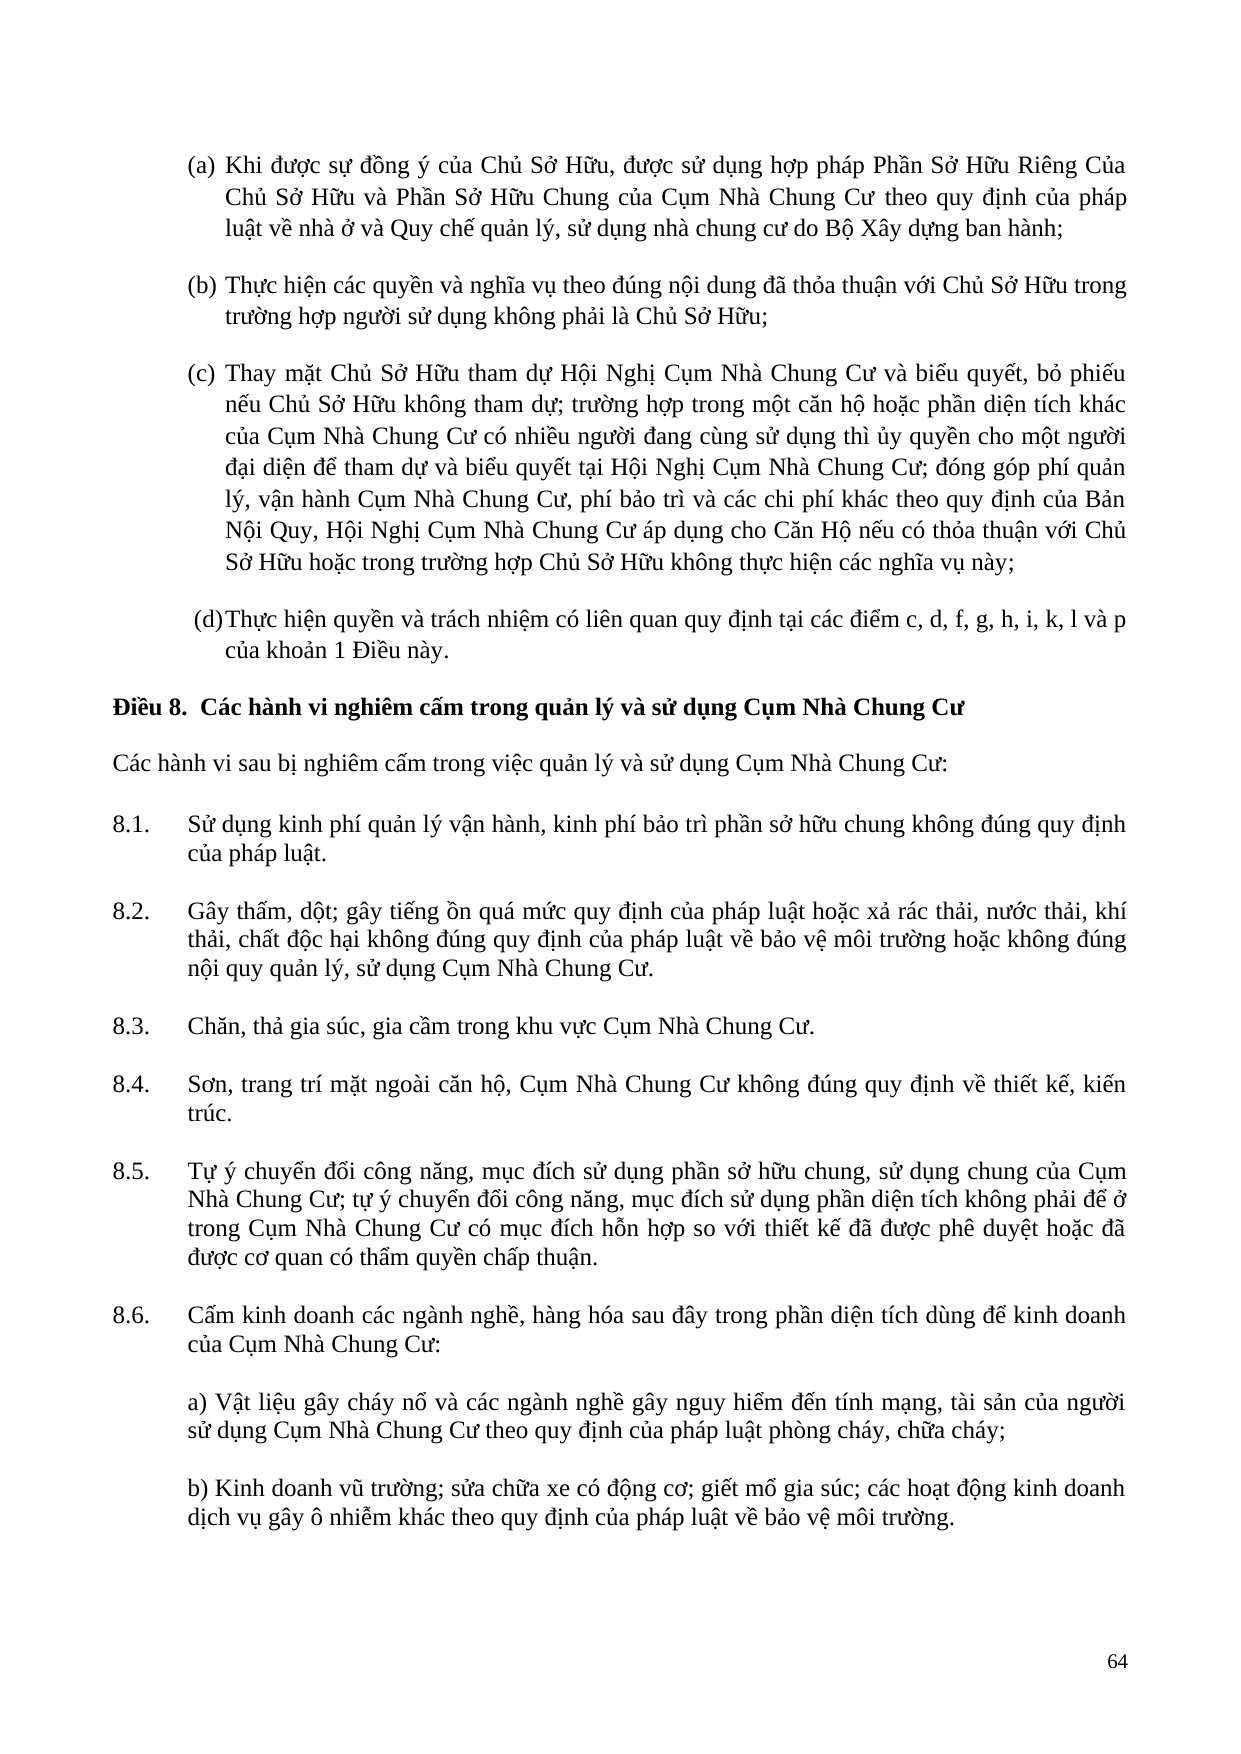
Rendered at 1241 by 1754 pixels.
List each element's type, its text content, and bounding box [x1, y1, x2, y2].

list Sơn, trang trí mặt ngoài căn hộ, Cụm Nhà Chung Cư không đúng quy định về thiết kế, kiến trúc. [112, 1069, 1128, 1127]
text Các hành vi sau bị nghiêm cấm trong việc quản lý và sử dụng Cụm Nhà Chung Cư: [112, 748, 1128, 777]
list Tự ý chuyển đổi công năng, mục đích sử dụng phần sở hữu chung, sử dụng chung của Cụm Nhà Chung Cư; tự ý chuyển đổi công năng, mục đích sử dụng phần diện tích không phải để ở trong Cụm Nhà Chung Cư có mục đích hỗn hợp so với thiết kế đã được phê duyệt hoặc đã được cơ quan có thẩm quyền chấp thuận. [112, 1156, 1128, 1271]
list Gây thấm, dột; gây tiếng ồn quá mức quy định của pháp luật hoặc xả rác thải, nước thải, khí thải, chất độc hại không đúng quy định của pháp luật về bảo vệ môi trường hoặc không đúng nội quy quản lý, sử dụng Cụm Nhà Chung Cư. [112, 896, 1128, 982]
text (c) Thay mặt Chủ Sở Hữu tham dự Hội Nghị Cụm Nhà Chung Cư và biểu quyết, bỏ phiếu nếu Chủ Sở Hữu không tham dự; trường hợp trong một căn hộ hoặc phần diện tích khác của Cụm Nhà Chung Cư có nhiều người đang cùng sử dụng thì ủy quyền cho một người đại diện để tham dự và biểu quyết tại Hội Nghị Cụm Nhà Chung Cư; đóng góp phí quản lý, vận hành Cụm Nhà Chung Cư, phí bảo trì và các chi phí khác theo quy định của Bản Nội Quy, Hội Nghị Cụm Nhà Chung Cư áp dụng cho Căn Hộ nếu có thỏa thuận với Chủ Sở Hữu hoặc trong trường hợp Chủ Sở Hữu không thực hiện các nghĩa vụ này; [187, 358, 1128, 576]
list Cấm kinh doanh các ngành nghề, hàng hóa sau đây trong phần diện tích dùng để kinh doanh của Cụm Nhà Chung Cư: [112, 1300, 1128, 1357]
text Điều 8. Các hành vi nghiêm cấm trong quản lý và sử dụng Cụm Nhà Chung Cư [112, 692, 1128, 721]
text (b) Thực hiện các quyền và nghĩa vụ theo đúng nội dung đã thỏa thuận với Chủ Sở Hữu trong trường hợp người sử dụng không phải là Chủ Sở Hữu; [187, 270, 1128, 330]
text b) Kinh doanh vũ trường; sửa chữa xe có động cơ; giết mổ gia súc; các hoạt động kinh doanh dịch vụ gây ô nhiễm khác theo quy định của pháp luật về bảo vệ môi trường. [187, 1473, 1128, 1531]
text (a) Khi được sự đồng ý của Chủ Sở Hữu, được sử dụng hợp pháp Phần Sở Hữu Riêng Của Chủ Sở Hữu và Phần Sở Hữu Chung của Cụm Nhà Chung Cư theo quy định của pháp luật về nhà ở và Quy chế quản lý, sử dụng nhà chung cư do Bộ Xây dựng ban hành; [187, 150, 1128, 242]
text a) Vật liệu gây cháy nổ và các ngành nghề gây nguy hiểm đến tính mạng, tài sản của người sử dụng Cụm Nhà Chung Cư theo quy định của pháp luật phòng cháy, chữa cháy; [187, 1387, 1128, 1444]
list Chăn, thả gia súc, gia cầm trong khu vực Cụm Nhà Chung Cư. [112, 1011, 1128, 1040]
list Sử dụng kinh phí quản lý vận hành, kinh phí bảo trì phần sở hữu chung không đúng quy định của pháp luật. [112, 809, 1128, 867]
text (d) Thực hiện quyền và trách nhiệm có liên quan quy định tại các điểm c, d, f, g, h, i, k, l và p của khoản 1 Điều này. [187, 604, 1128, 664]
